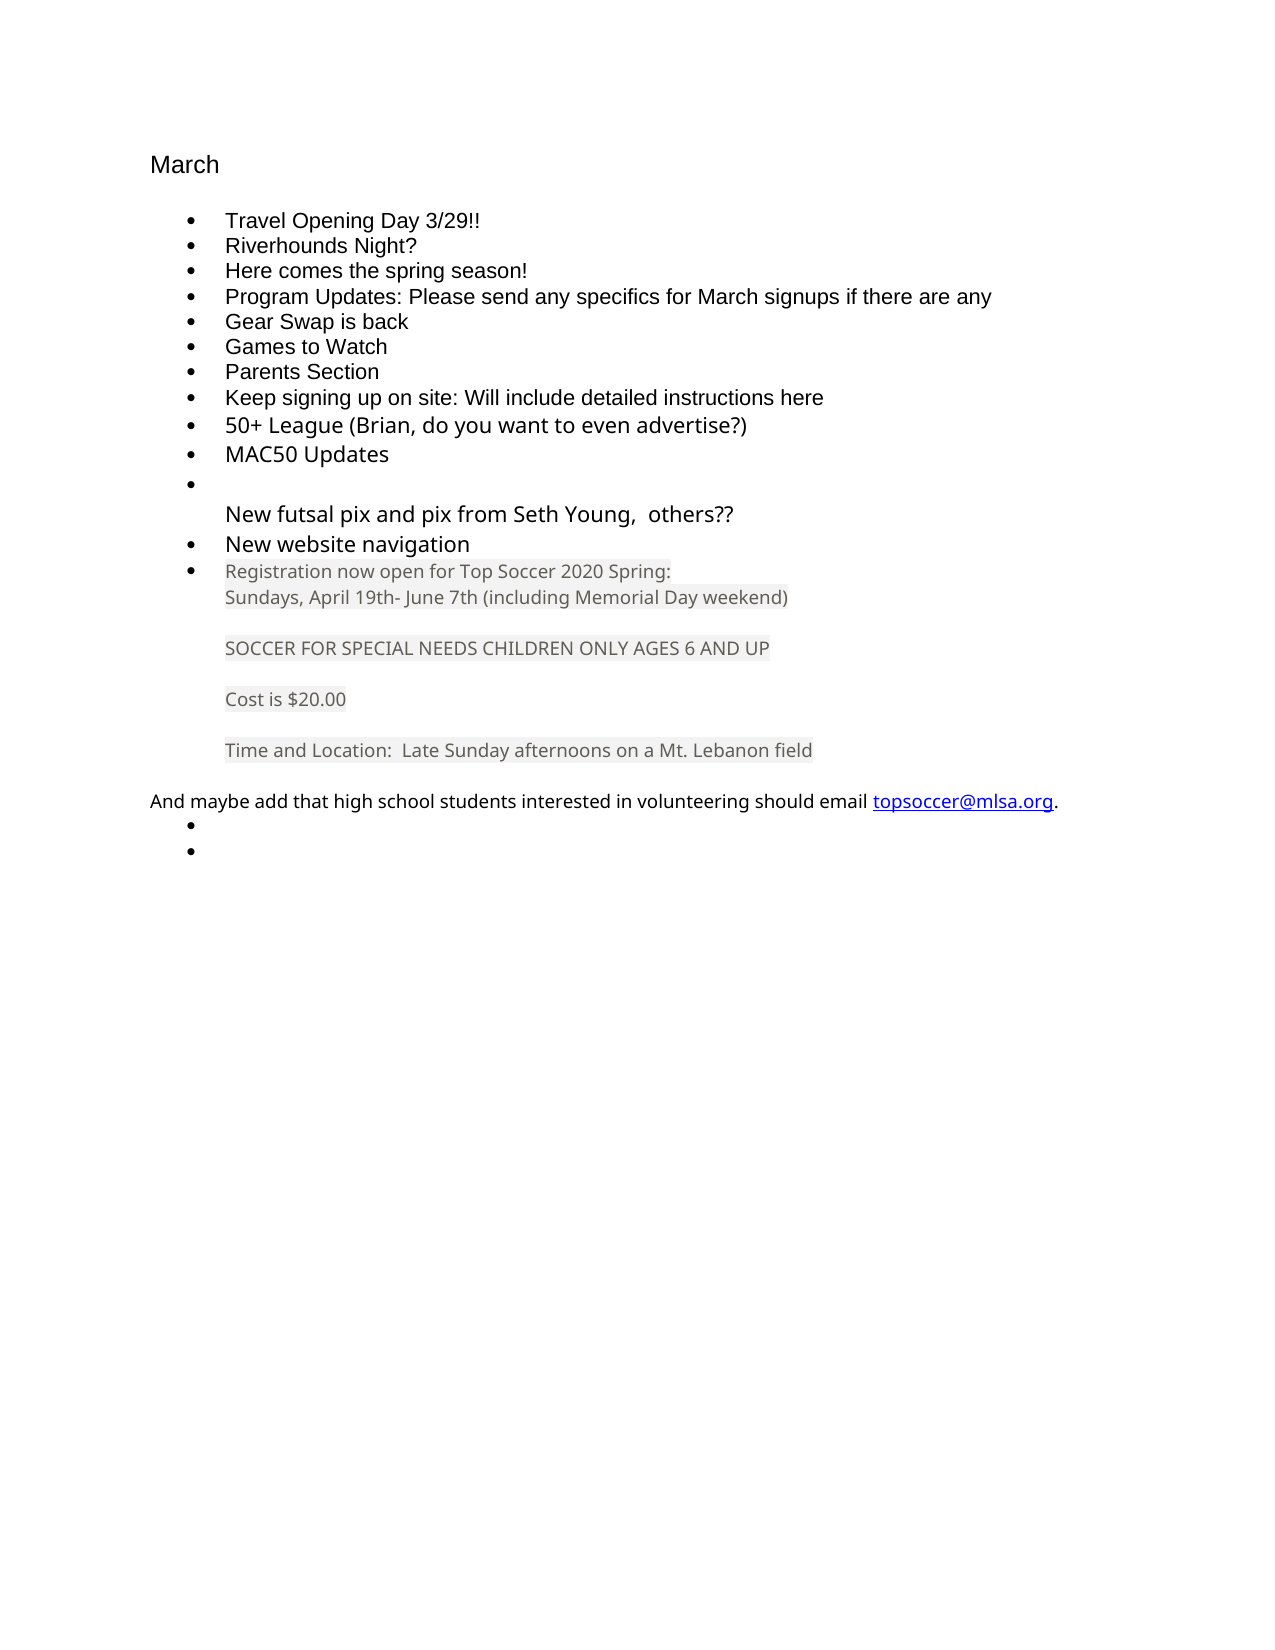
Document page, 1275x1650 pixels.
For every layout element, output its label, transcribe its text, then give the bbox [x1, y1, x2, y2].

text And maybe add that high school students interested in volunteering should email topsoccer@mlsa.org. [150, 763, 1125, 814]
list Registration now open for Top Soccer 2020 Spring: Sundays, April 19th- June 7th (including Memorial Day weekend) SOCCER FOR SPECIAL NEEDS CHILDREN ONLY AGES 6 AND UP Cost is $20.00 Time and Location: Late Sunday afternoons on a Mt. Lebanon field [187, 558, 1125, 763]
list Keep signing up on site: Will include detailed instructions here [187, 384, 1125, 409]
list Here comes the spring season! [187, 258, 1125, 283]
list 50+ League (Brian, do you want to even advertise?) [187, 409, 1125, 439]
list Travel Opening Day 3/29!! [187, 208, 1125, 233]
list Parents Section [187, 359, 1125, 384]
list Games to Watch [187, 334, 1125, 359]
list New website navigation [187, 529, 1125, 558]
text March [150, 150, 1125, 179]
list Gear Swap is back [187, 309, 1125, 334]
list MAC50 Updates [187, 439, 1125, 469]
list Riverhounds Night? [187, 233, 1125, 258]
list Program Updates: Please send any specifics for March signups if there are any [187, 283, 1125, 309]
list New futsal pix and pix from Seth Young, others?? [187, 469, 1125, 529]
